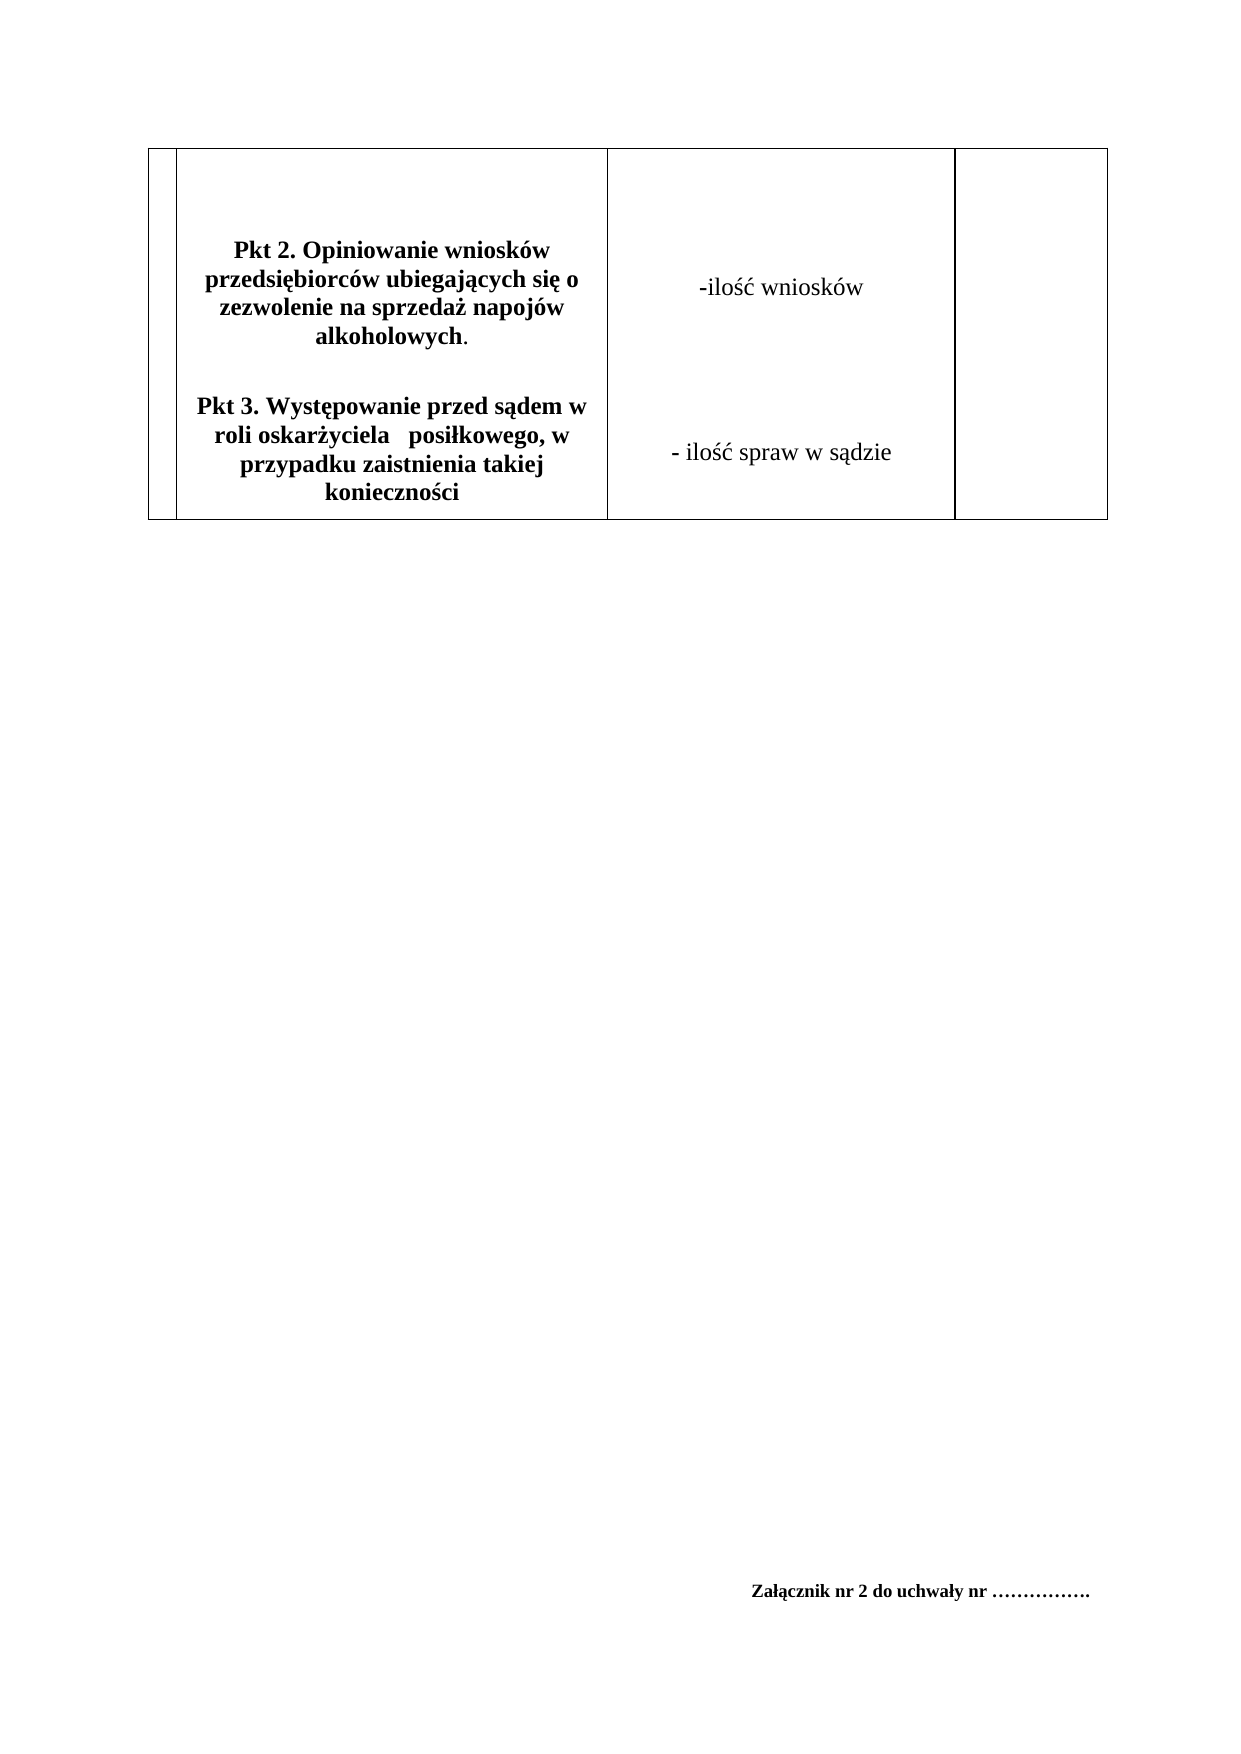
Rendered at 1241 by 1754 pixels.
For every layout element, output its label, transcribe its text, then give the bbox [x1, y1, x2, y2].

text Załącznik nr 2 do uchwały nr ……………. [148, 1580, 1093, 1602]
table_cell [608, 149, 954, 519]
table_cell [177, 149, 607, 519]
table_cell [149, 149, 176, 519]
table_cell [956, 149, 1107, 519]
